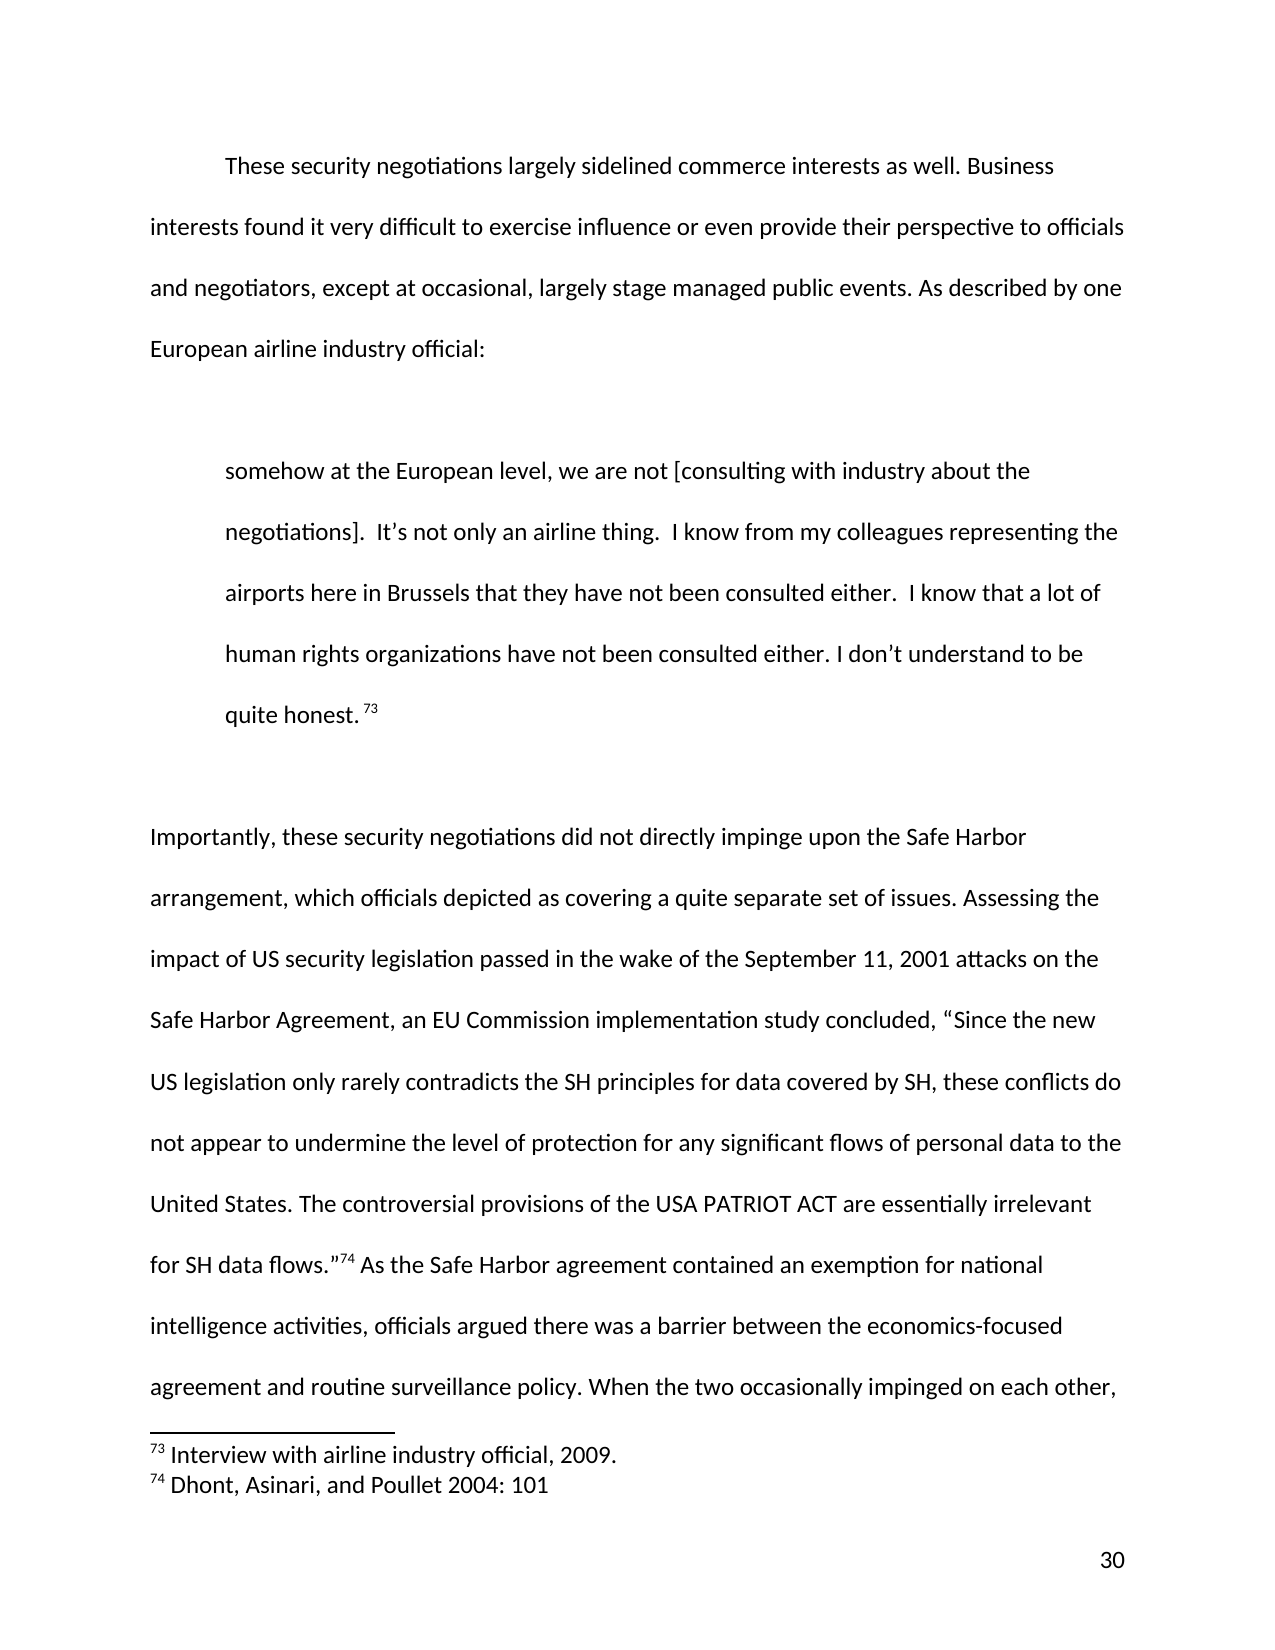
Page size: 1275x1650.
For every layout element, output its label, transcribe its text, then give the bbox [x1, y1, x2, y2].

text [150, 821, 1125, 1401]
text These security negotiations largely sidelined commerce interests as well. Business interests found it very difficult to exercise influence or even provide their perspective to officials and negotiators, except at occasional, largely stage managed public events. As described by one European airline industry official: [150, 150, 1125, 364]
text somehow at the European level, we are not [consulting with industry about the negotiations]. It’s not only an airline thing. I know from my colleagues representing the airports here in Brussels that they have not been consulted either. I know that a lot of human rights organizations have not been consulted either. I don’t understand to be quite honest. [225, 455, 1125, 730]
